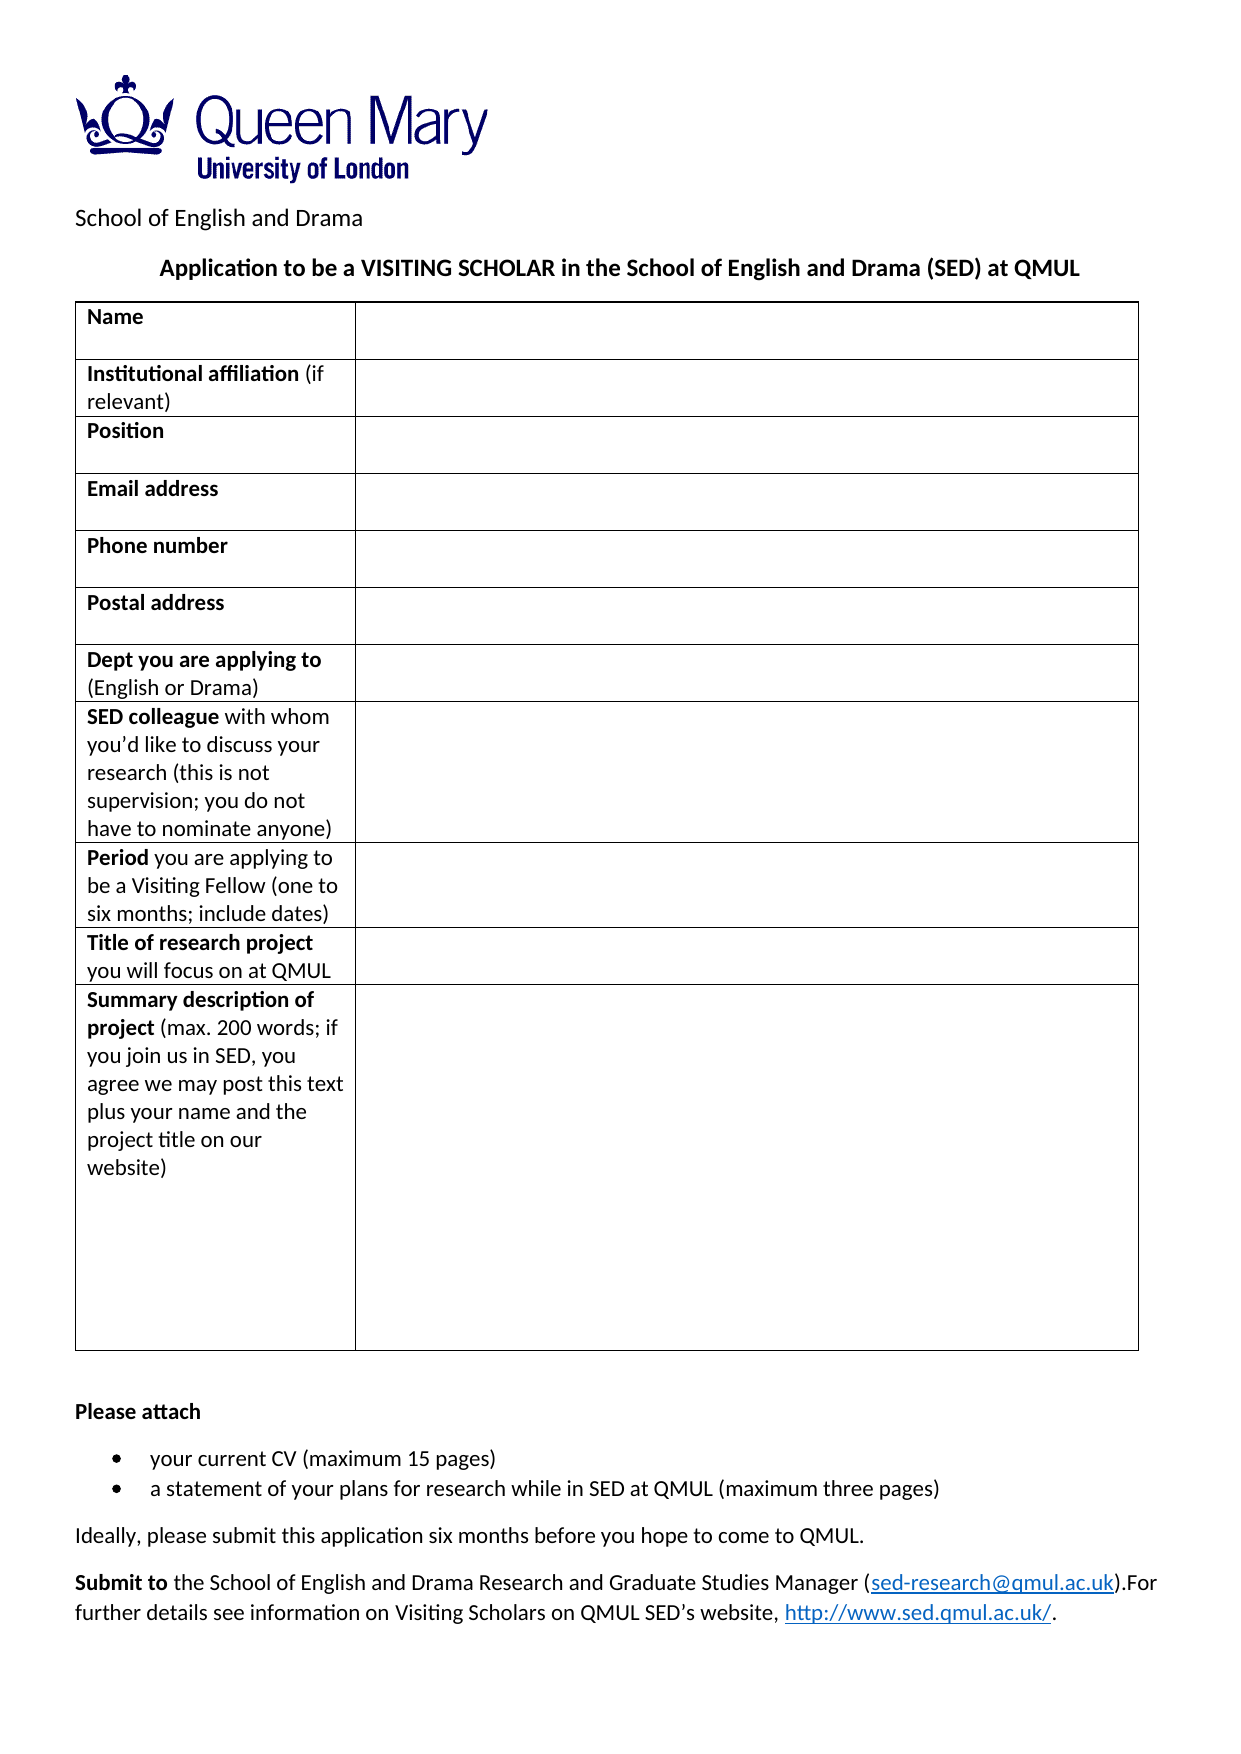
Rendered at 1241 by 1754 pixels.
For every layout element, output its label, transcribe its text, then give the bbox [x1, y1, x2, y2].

table_cell [356, 360, 1138, 416]
table_cell [356, 474, 1138, 530]
table_cell [356, 588, 1138, 644]
table_cell [356, 645, 1138, 701]
table_cell Postal address [76, 588, 355, 644]
text Please attach [75, 1397, 1165, 1426]
table_cell Summary description of project (max. 200 words; if you join us in SED, you agree we may post this text plus your name and the project title on our website) [76, 985, 355, 1349]
picture [75, 75, 488, 184]
text School of English and Drama [75, 202, 1165, 233]
list a statement of your plans for research while in SED at QMUL (maximum three pages) [112, 1474, 1165, 1503]
table_header [356, 303, 1138, 358]
table_cell [356, 417, 1138, 473]
table_cell Email address [76, 474, 355, 530]
table_cell [356, 531, 1138, 587]
table_cell Institutional affiliation (if relevant) [76, 360, 355, 416]
text Submit to the School of English and Drama Research and Graduate Studies Manager (sed-research@qmul.ac.uk).For further details see information on Visiting Scholars on QMUL SED’s website, http://www.sed.qmul.ac.uk/. [75, 1568, 1165, 1627]
text Application to be a VISITING SCHOLAR in the School of English and Drama (SED) at QMUL [75, 252, 1165, 282]
table_cell Period you are applying to be a Visiting Fellow (one to six months; include dates) [76, 843, 355, 927]
table_header Name [76, 303, 355, 358]
table_cell [356, 928, 1138, 984]
text Ideally, please submit this application six months before you hope to come to QMUL. [75, 1521, 1165, 1549]
list your current CV (maximum 15 pages) [112, 1444, 1165, 1472]
table_cell [356, 702, 1138, 842]
table_cell [356, 843, 1138, 927]
table_cell Dept you are applying to (English or Drama) [76, 645, 355, 701]
table_cell Title of research project you will focus on at QMUL [76, 928, 355, 984]
table_cell SED colleague with whom you’d like to discuss your research (this is not supervision; you do not have to nominate anyone) [76, 702, 355, 842]
table_cell Phone number [76, 531, 355, 587]
table_cell Position [76, 417, 355, 473]
table_cell [356, 985, 1138, 1349]
